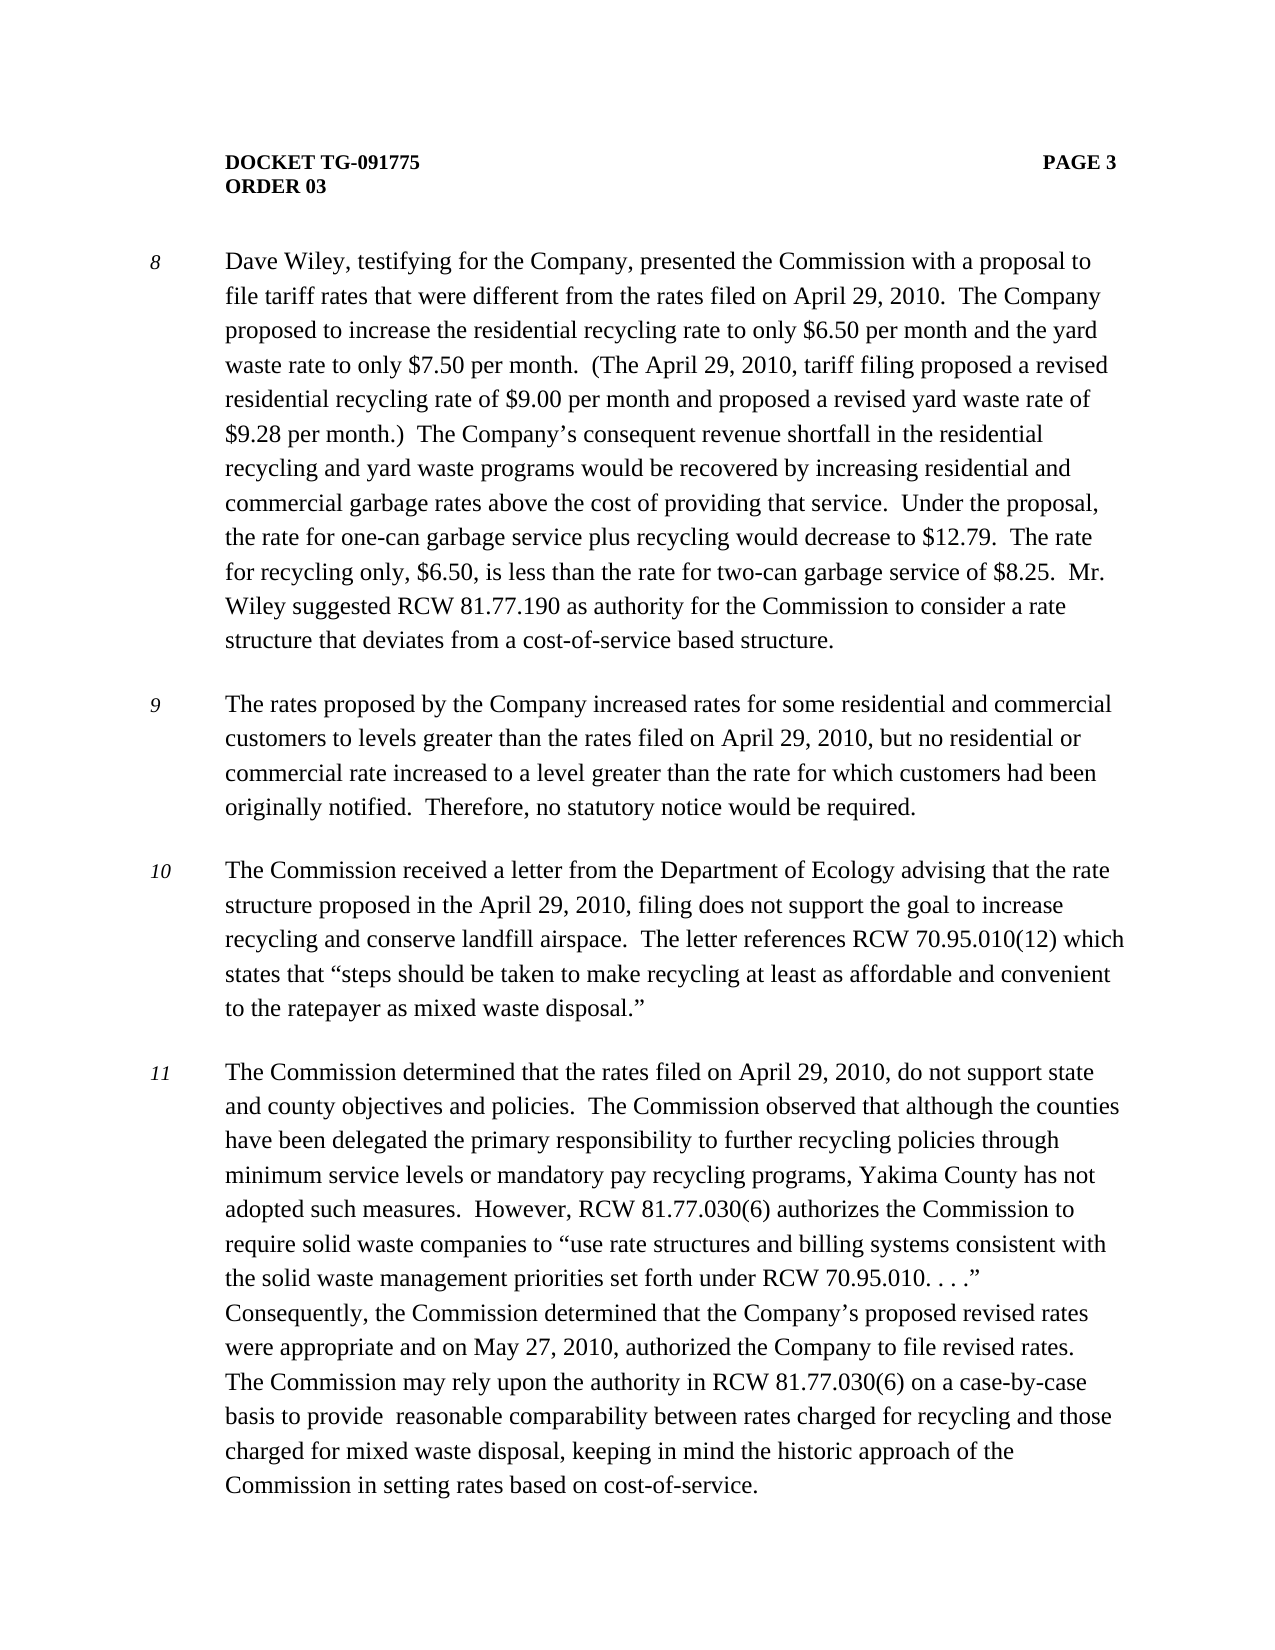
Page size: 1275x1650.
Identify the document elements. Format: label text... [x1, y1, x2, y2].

list The Commission determined that the rates filed on April 29, 2010, do not support state and county objectives and policies. The Commission observed that although the counties have been delegated the primary responsibility to further recycling policies through minimum service levels or mandatory pay recycling programs, Yakima County has not adopted such measures. However, RCW 81.77.030(6) authorizes the Commission to require solid waste companies to “use rate structures and billing systems consistent with the solid waste management priorities set forth under RCW 70.95.010. . . .” Consequently, the Commission determined that the Company’s proposed revised rates were appropriate and on May 27, 2010, authorized the Company to file revised rates. The Commission may rely upon the authority in RCW 81.77.030(6) on a case-by-case basis to provide reasonable comparability between rates charged for recycling and those charged for mixed waste disposal, keeping in mind the historic approach of the Commission in setting rates based on cost-of-service. [150, 1057, 1125, 1499]
list The Commission received a letter from the Department of Ecology advising that the rate structure proposed in the April 29, 2010, filing does not support the goal to increase recycling and conserve landfill airspace. The letter references RCW 70.95.010(12) which states that “steps should be taken to make recycling at least as affordable and convenient to the ratepayer as mixed waste disposal.” [150, 855, 1125, 1022]
list The rates proposed by the Company increased rates for some residential and commercial customers to levels greater than the rates filed on April 29, 2010, but no residential or commercial rate increased to a level greater than the rate for which customers had been originally notified. Therefore, no statutory notice would be required. [150, 689, 1125, 821]
list Dave Wiley, testifying for the Company, presented the Commission with a proposal to file tariff rates that were different from the rates filed on April 29, 2010. The Company proposed to increase the residential recycling rate to only $6.50 per month and the yard waste rate to only $7.50 per month. (The April 29, 2010, tariff filing proposed a revised residential recycling rate of $9.00 per month and proposed a revised yard waste rate of $9.28 per month.) The Company’s consequent revenue shortfall in the residential recycling and yard waste programs would be recovered by increasing residential and commercial garbage rates above the cost of providing that service. Under the proposal, the rate for one-can garbage service plus recycling would decrease to $12.79. The rate for recycling only, $6.50, is less than the rate for two-can garbage service of $8.25. Mr. Wiley suggested RCW 81.77.190 as authority for the Commission to consider a rate structure that deviates from a cost-of-service based structure. [150, 246, 1125, 654]
